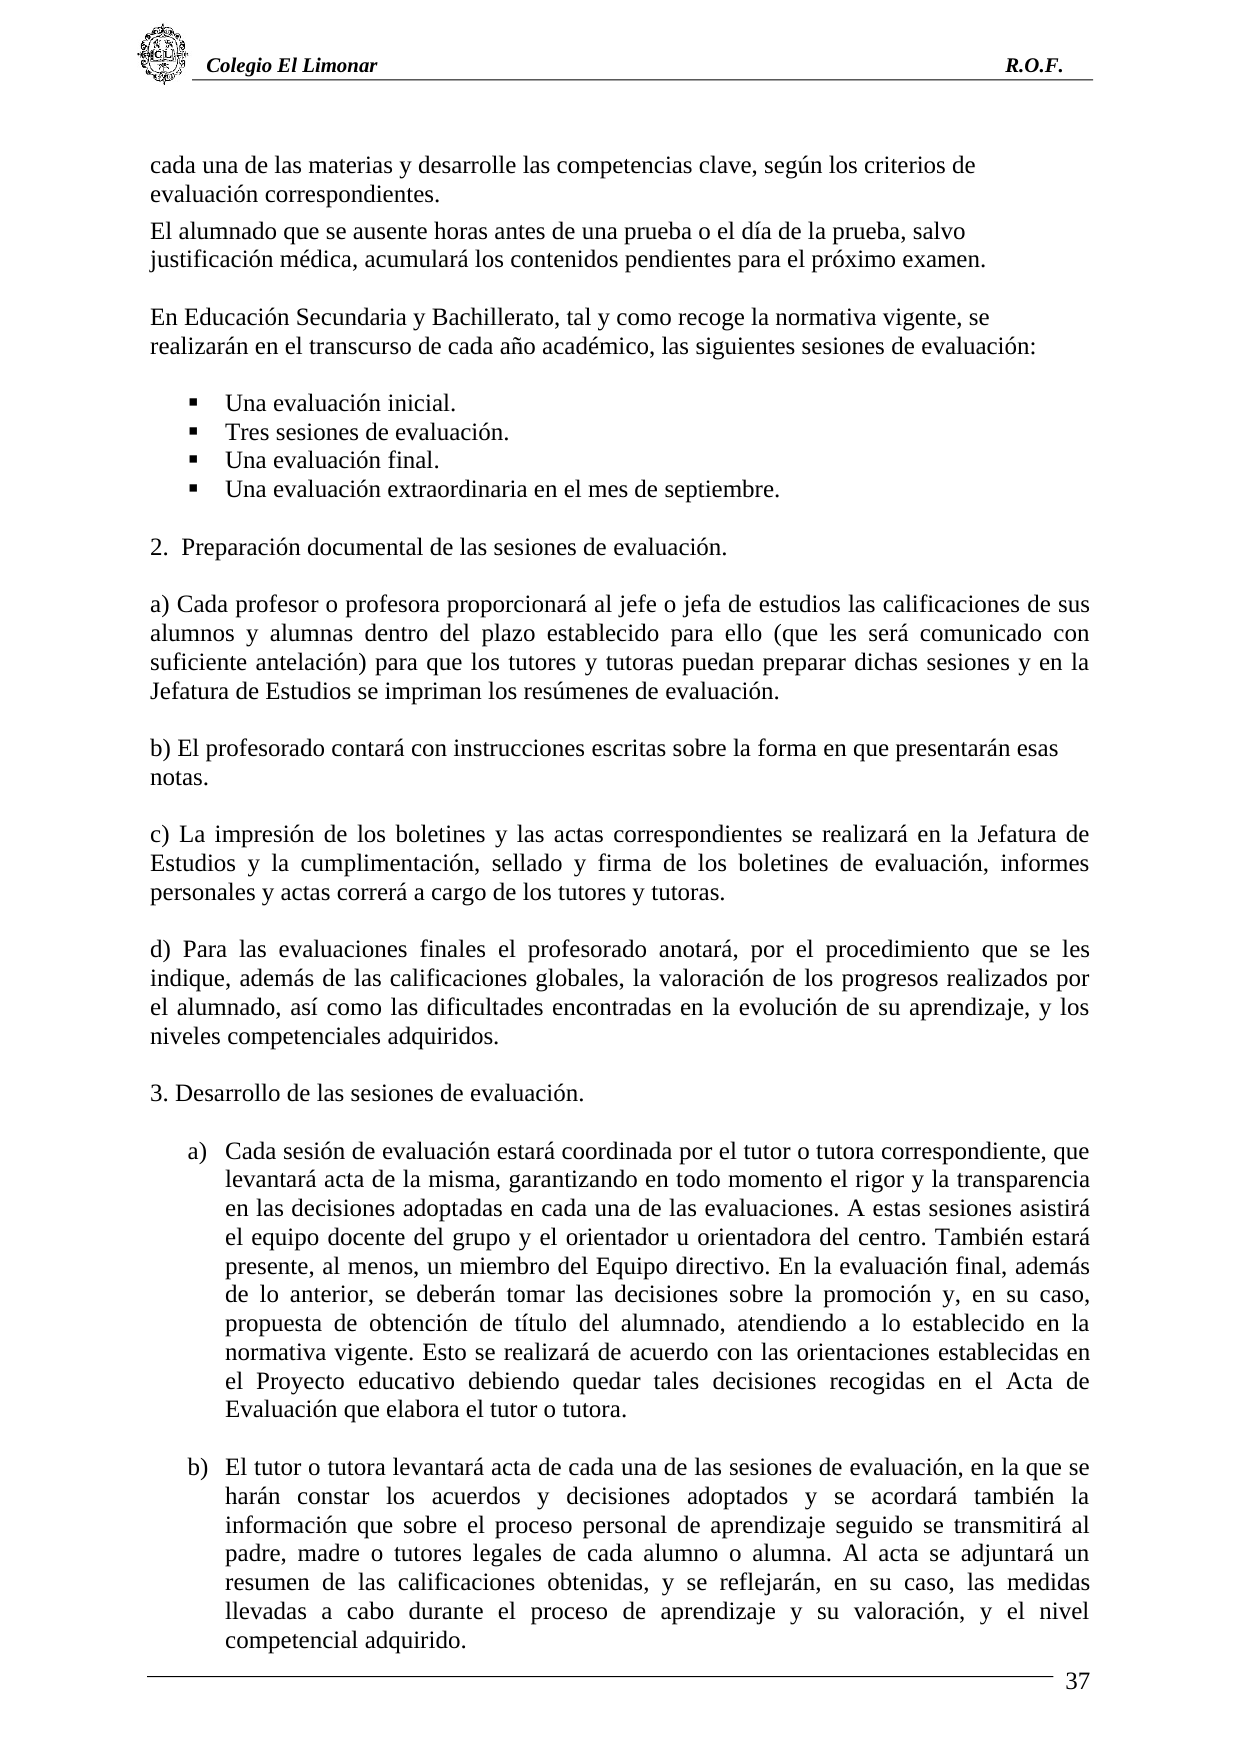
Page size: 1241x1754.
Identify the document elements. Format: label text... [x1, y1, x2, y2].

list Preparación documental de las sesiones de evaluación. [150, 532, 1107, 561]
list Una evaluación extraordinaria en el mes de septiembre. [187, 474, 1107, 503]
text En Educación Secundaria y Bachillerato, tal y como recoge la normativa vigente, se realizarán en el transcurso de cada año académico, las siguientes sesiones de evaluación: [150, 302, 1041, 359]
list Tres sesiones de evaluación. [187, 417, 1107, 446]
list La impresión de los boletines y las actas correspondientes se realizará en la Jefatura de Estudios y la cumplimentación, sellado y firma de los boletines de evaluación, informes personales y actas correrá a cargo de los tutores y tutoras. [150, 819, 1091, 906]
list Para las evaluaciones finales el profesorado anotará, por el procedimiento que se les indique, además de las calificaciones globales, la valoración de los progresos realizados por el alumnado, así como las dificultades encontradas en la evolución de su aprendizaje, y los niveles competenciales adquiridos. [150, 934, 1091, 1049]
picture [131, 20, 192, 92]
text cada una de las materias y desarrolle las competencias clave, según los criterios de evaluación correspondientes. [150, 150, 1041, 207]
text El alumnado que se ausente horas antes de una prueba o el día de la prueba, salvo justificación médica, acumulará los contenidos pendientes para el próximo examen. [150, 216, 1041, 273]
list Desarrollo de las sesiones de evaluación. [150, 1078, 1107, 1107]
list Cada profesor o profesora proporcionará al jefe o jefa de estudios las calificaciones de sus alumnos y alumnas dentro del plazo establecido para ello (que les será comunicado con suficiente antelación) para que los tutores y tutoras puedan preparar dichas sesiones y en la Jefatura de Estudios se impriman los resúmenes de evaluación. [150, 589, 1091, 704]
list Una evaluación inicial. [187, 388, 1107, 417]
list El profesorado contará con instrucciones escritas sobre la forma en que presentarán esas notas. [150, 733, 1059, 791]
list Una evaluación final. [187, 446, 1107, 474]
list El tutor o tutora levantará acta de cada una de las sesiones de evaluación, en la que se harán constar los acuerdos y decisiones adoptados y se acordará también la información que sobre el proceso personal de aprendizaje seguido se transmitirá al padre, madre o tutores legales de cada alumno o alumna. Al acta se adjuntará un resumen de las calificaciones obtenidas, y se reflejarán, en su caso, las medidas llevadas a cabo durante el proceso de aprendizaje y su valoración, y el nivel competencial adquirido. [187, 1452, 1091, 1653]
list Cada sesión de evaluación estará coordinada por el tutor o tutora correspondiente, que levantará acta de la misma, garantizando en todo momento el rigor y la transparencia en las decisiones adoptadas en cada una de las evaluaciones. A estas sesiones asistirá el equipo docente del grupo y el orientador u orientadora del centro. También estará presente, al menos, un miembro del Equipo directivo. En la evaluación final, además de lo anterior, se deberán tomar las decisiones sobre la promoción y, en su caso, propuesta de obtención de título del alumnado, atendiendo a lo establecido en la normativa vigente. Esto se realizará de acuerdo con las orientaciones establecidas en el Proyecto educativo debiendo quedar tales decisiones recogidas en el Acta de Evaluación que elabora el tutor o tutora. [187, 1136, 1091, 1423]
